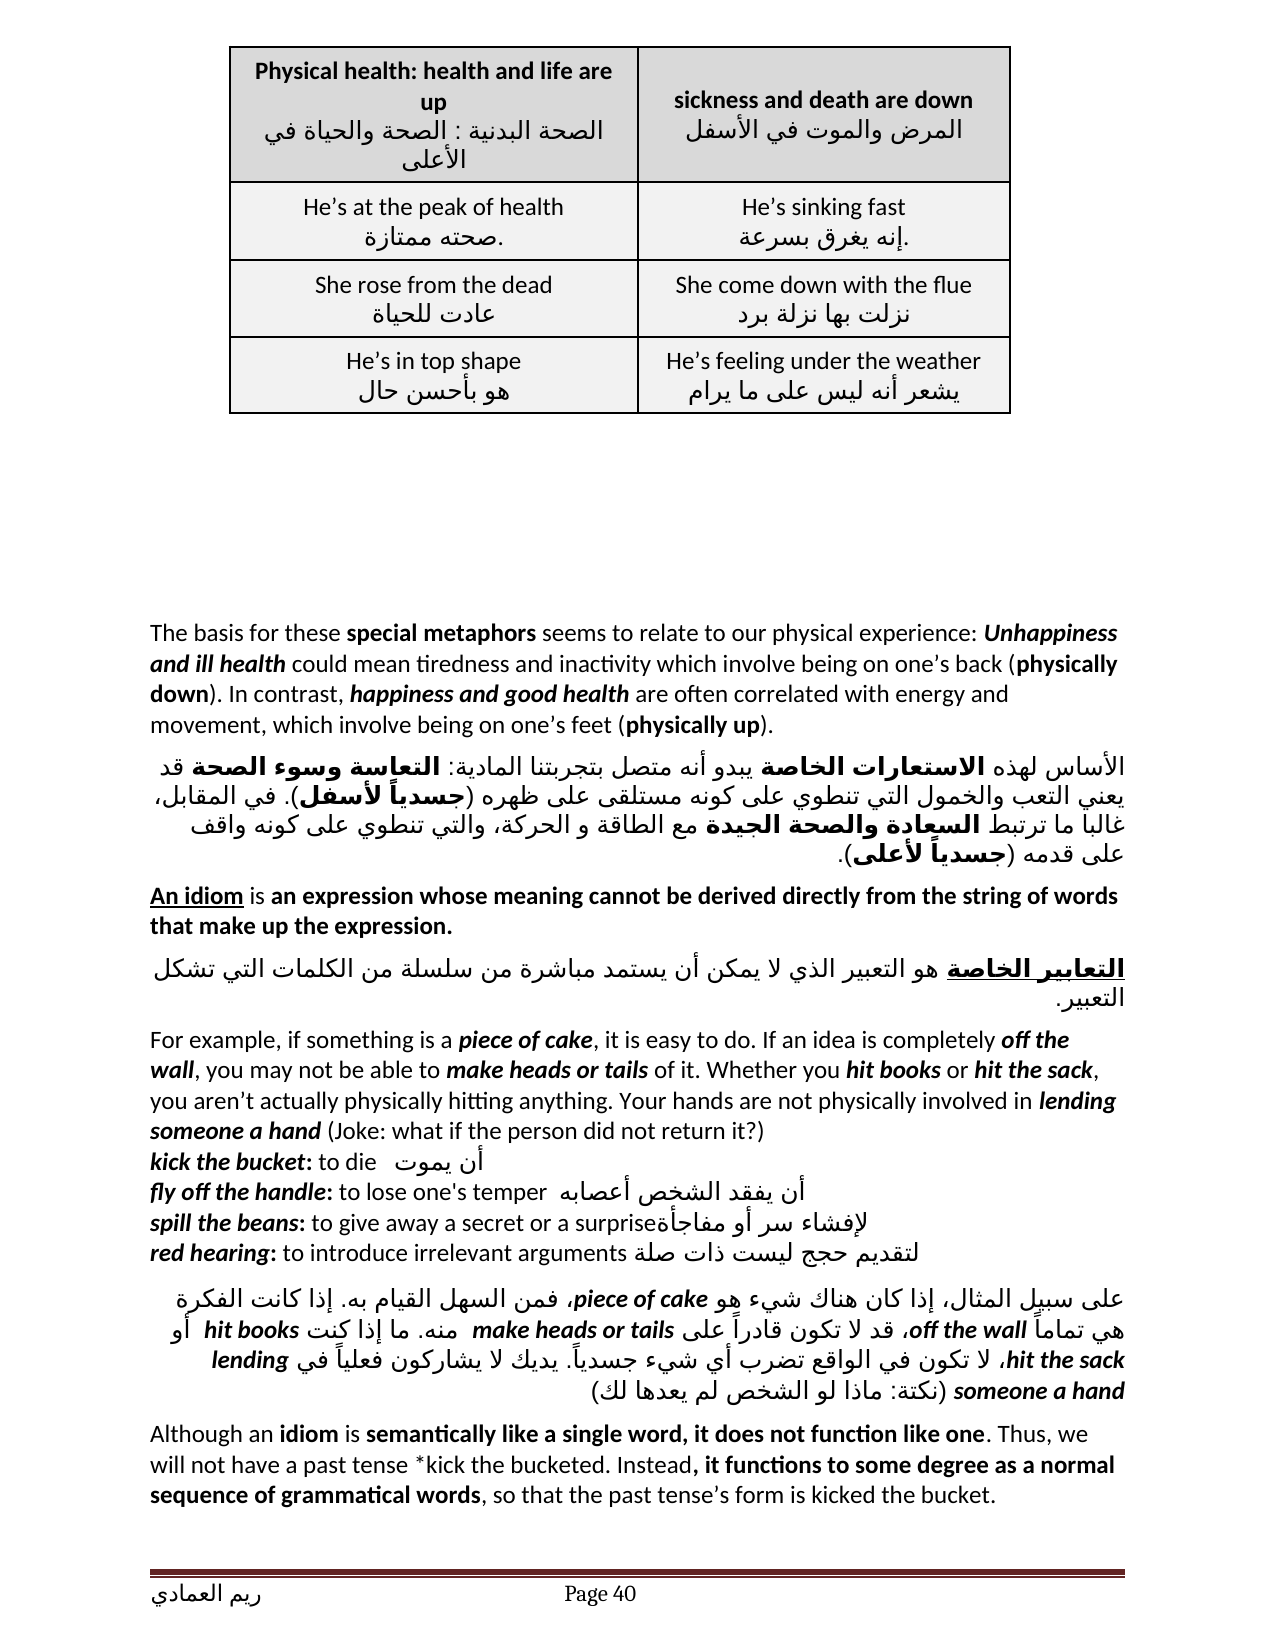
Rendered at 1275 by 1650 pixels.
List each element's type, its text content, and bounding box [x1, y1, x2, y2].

text التعابير الخاصة هو التعبير الذي لا يمكن أن يستمد مباشرة من سلسلة من الكلمات التي تشكل التعبير. [150, 954, 1125, 1011]
text kick the bucket: to die أن يموت [150, 1146, 1125, 1177]
table_cell He’s feeling under the weather يشعر أنه ليس على ما يرام [639, 338, 1009, 412]
table_cell She rose from the dead عادت للحياة [231, 261, 637, 336]
text An idiom is an expression whose meaning cannot be derived directly from the string of words that make up the expression. [150, 880, 1125, 941]
text spill the beans: to give away a secret or a surpriseلإفشاء سر أو مفاجأة [150, 1207, 1125, 1238]
text The basis for these special metaphors seems to relate to our physical experience: Unhappiness and ill health could mean tiredness and inactivity which involve being on one’s back (physically down). In contrast, happiness and good health are often correlated with energy and movement, which involve being on one’s feet (physically up). [150, 617, 1125, 739]
text على سبيل المثال، إذا كان هناك شيء هو piece of cake، فمن السهل القيام به. إذا كانت الفكرة هي تماماً off the wall، قد لا تكون قادراً على make heads or tails منه. ما إذا كنت hit books أو hit the sack، لا تكون في الواقع تضرب أي شيء جسدياً. يديك لا يشاركون فعلياً في lending someone a hand (نكتة: ماذا لو الشخص لم يعدها لك) [150, 1283, 1125, 1406]
table_cell He’s at the peak of health صحته ممتازة. [231, 183, 637, 259]
table_header Physical health: health and life are up الصحة البدنية : الصحة والحياة في الأعلى [231, 48, 637, 181]
text الأساس لهذه الاستعارات الخاصة يبدو أنه متصل بتجربتنا المادية: التعاسة وسوء الصحة قد يعني التعب والخمول التي تنطوي على كونه مستلقى على ظهره (جسدياً لأسفل). في المقابل، غالبا ما ترتبط السعادة والصحة الجيدة مع الطاقة و الحركة، والتي تنطوي على كونه واقف على قدمه (جسدياً لأعلى). [150, 752, 1125, 867]
table_cell He’s in top shape هو بأحسن حال [231, 338, 637, 412]
text red hearing: to introduce irrelevant arguments لتقديم حجج ليست ذات صلة [150, 1238, 1125, 1268]
text Although an idiom is semantically like a single word, it does not function like one. Thus, we will not have a past tense *kick the bucketed. Instead, it functions to some degree as a normal sequence of grammatical words, so that the past tense’s form is kicked the bucket. [150, 1418, 1125, 1510]
table_cell She come down with the flue نزلت بها نزلة برد [639, 261, 1009, 336]
table_header sickness and death are down المرض والموت في الأسفل [639, 48, 1009, 181]
table_cell He’s sinking fast إنه يغرق بسرعة. [639, 183, 1009, 259]
text For example, if something is a piece of cake, it is easy to do. If an idea is completely off the wall, you may not be able to make heads or tails of it. Whether you hit books or hit the sack, you aren’t actually physically hitting anything. Your hands are not physically involved in lending someone a hand (Joke: what if the person did not return it?) [150, 1024, 1125, 1146]
text fly off the handle: to lose one's temper أن يفقد الشخص أعصابه [150, 1177, 1125, 1207]
